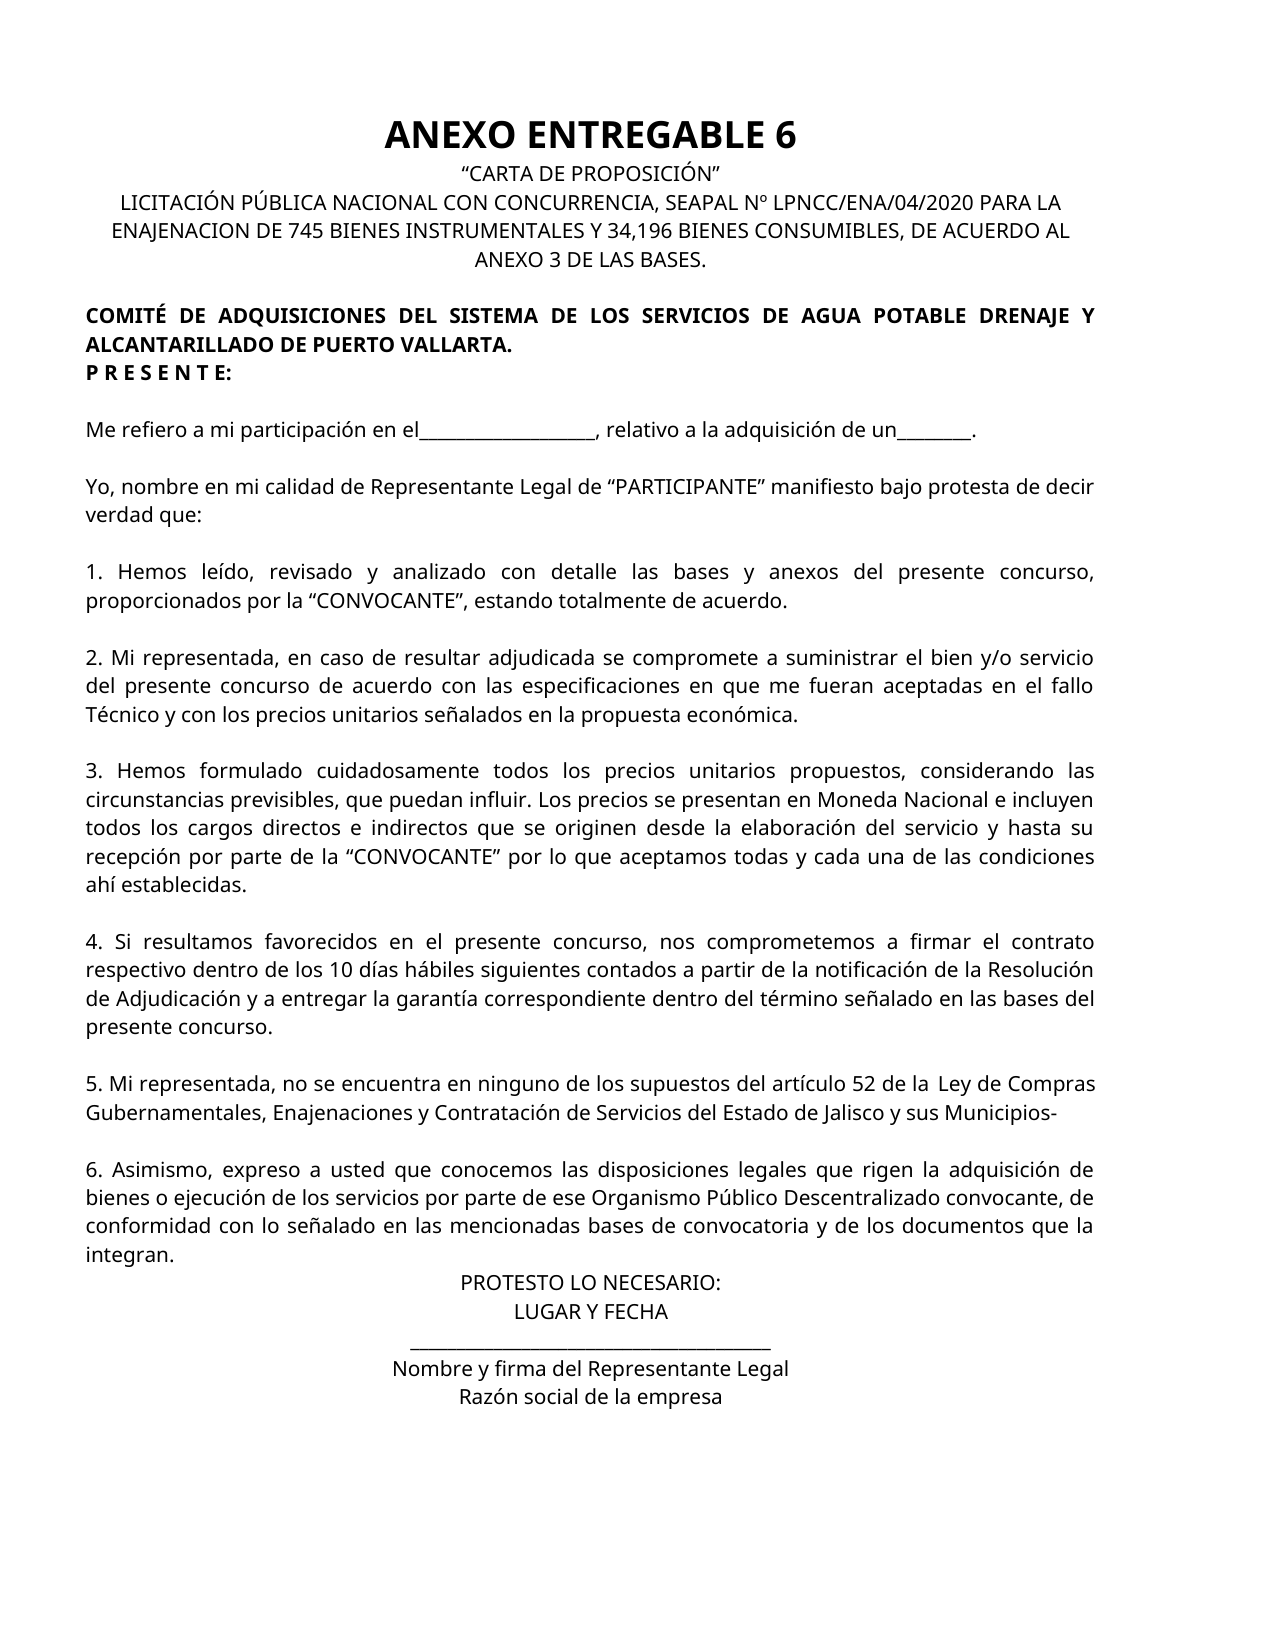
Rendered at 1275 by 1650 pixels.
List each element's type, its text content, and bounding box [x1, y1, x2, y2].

text _______________________________________ [85, 1325, 1096, 1354]
text “CARTA DE PROPOSICIÓN” [85, 159, 1096, 188]
text 5. Mi representada, no se encuentra en ninguno de los supuestos del artículo 52 de la Ley de Compras Gubernamentales, Enajenaciones y Contratación de Servicios del Estado de Jalisco y sus Municipios- [85, 1069, 1096, 1126]
text LICITACIÓN PÚBLICA NACIONAL CON CONCURRENCIA, SEAPAL Nº LPNCC/ENA/04/2020 PARA LA ENAJENACION DE 745 BIENES INSTRUMENTALES Y 34,196 BIENES CONSUMIBLES, DE ACUERDO AL ANEXO 3 DE LAS BASES. [85, 188, 1096, 273]
text Yo, nombre en mi calidad de Representante Legal de “PARTICIPANTE” manifiesto bajo protesta de decir verdad que: [85, 472, 1096, 529]
text Razón social de la empresa [85, 1382, 1096, 1411]
text LUGAR Y FECHA [85, 1297, 1096, 1325]
text P R E S E N T E: [85, 358, 1096, 387]
text COMITÉ DE ADQUISICIONES DEL SISTEMA DE LOS SERVICIOS DE AGUA POTABLE DRENAJE Y ALCANTARILLADO DE PUERTO VALLARTA. [85, 302, 1096, 358]
text 4. Si resultamos favorecidos en el presente concurso, nos comprometemos a firmar el contrato respectivo dentro de los 10 días hábiles siguientes contados a partir de la notificación de la Resolución de Adjudicación y a entregar la garantía correspondiente dentro del término señalado en las bases del presente concurso. [85, 927, 1096, 1041]
text 6. Asimismo, expreso a usted que conocemos las disposiciones legales que rigen la adquisición de bienes o ejecución de los servicios por parte de ese Organismo Público Descentralizado convocante, de conformidad con lo señalado en las mencionadas bases de convocatoria y de los documentos que la integran. [85, 1155, 1096, 1268]
text 3. Hemos formulado cuidadosamente todos los precios unitarios propuestos, considerando las circunstancias previsibles, que puedan influir. Los precios se presentan en Moneda Nacional e incluyen todos los cargos directos e indirectos que se originen desde la elaboración del servicio y hasta su recepción por parte de la “CONVOCANTE” por lo que aceptamos todas y cada una de las condiciones ahí establecidas. [85, 757, 1096, 899]
text 1. Hemos leído, revisado y analizado con detalle las bases y anexos del presente concurso, proporcionados por la “CONVOCANTE”, estando totalmente de acuerdo. [85, 557, 1096, 614]
text Nombre y firma del Representante Legal [85, 1354, 1096, 1382]
text 2. Mi representada, en caso de resultar adjudicada se compromete a suministrar el bien y/o servicio del presente concurso de acuerdo con las especificaciones en que me fueran aceptadas en el fallo Técnico y con los precios unitarios señalados en la propuesta económica. [85, 643, 1096, 728]
text Me refiero a mi participación en el___________________, relativo a la adquisición de un________. [85, 415, 1096, 444]
text PROTESTO LO NECESARIO: [85, 1268, 1096, 1297]
text ANEXO ENTREGABLE 6 [85, 108, 1096, 159]
